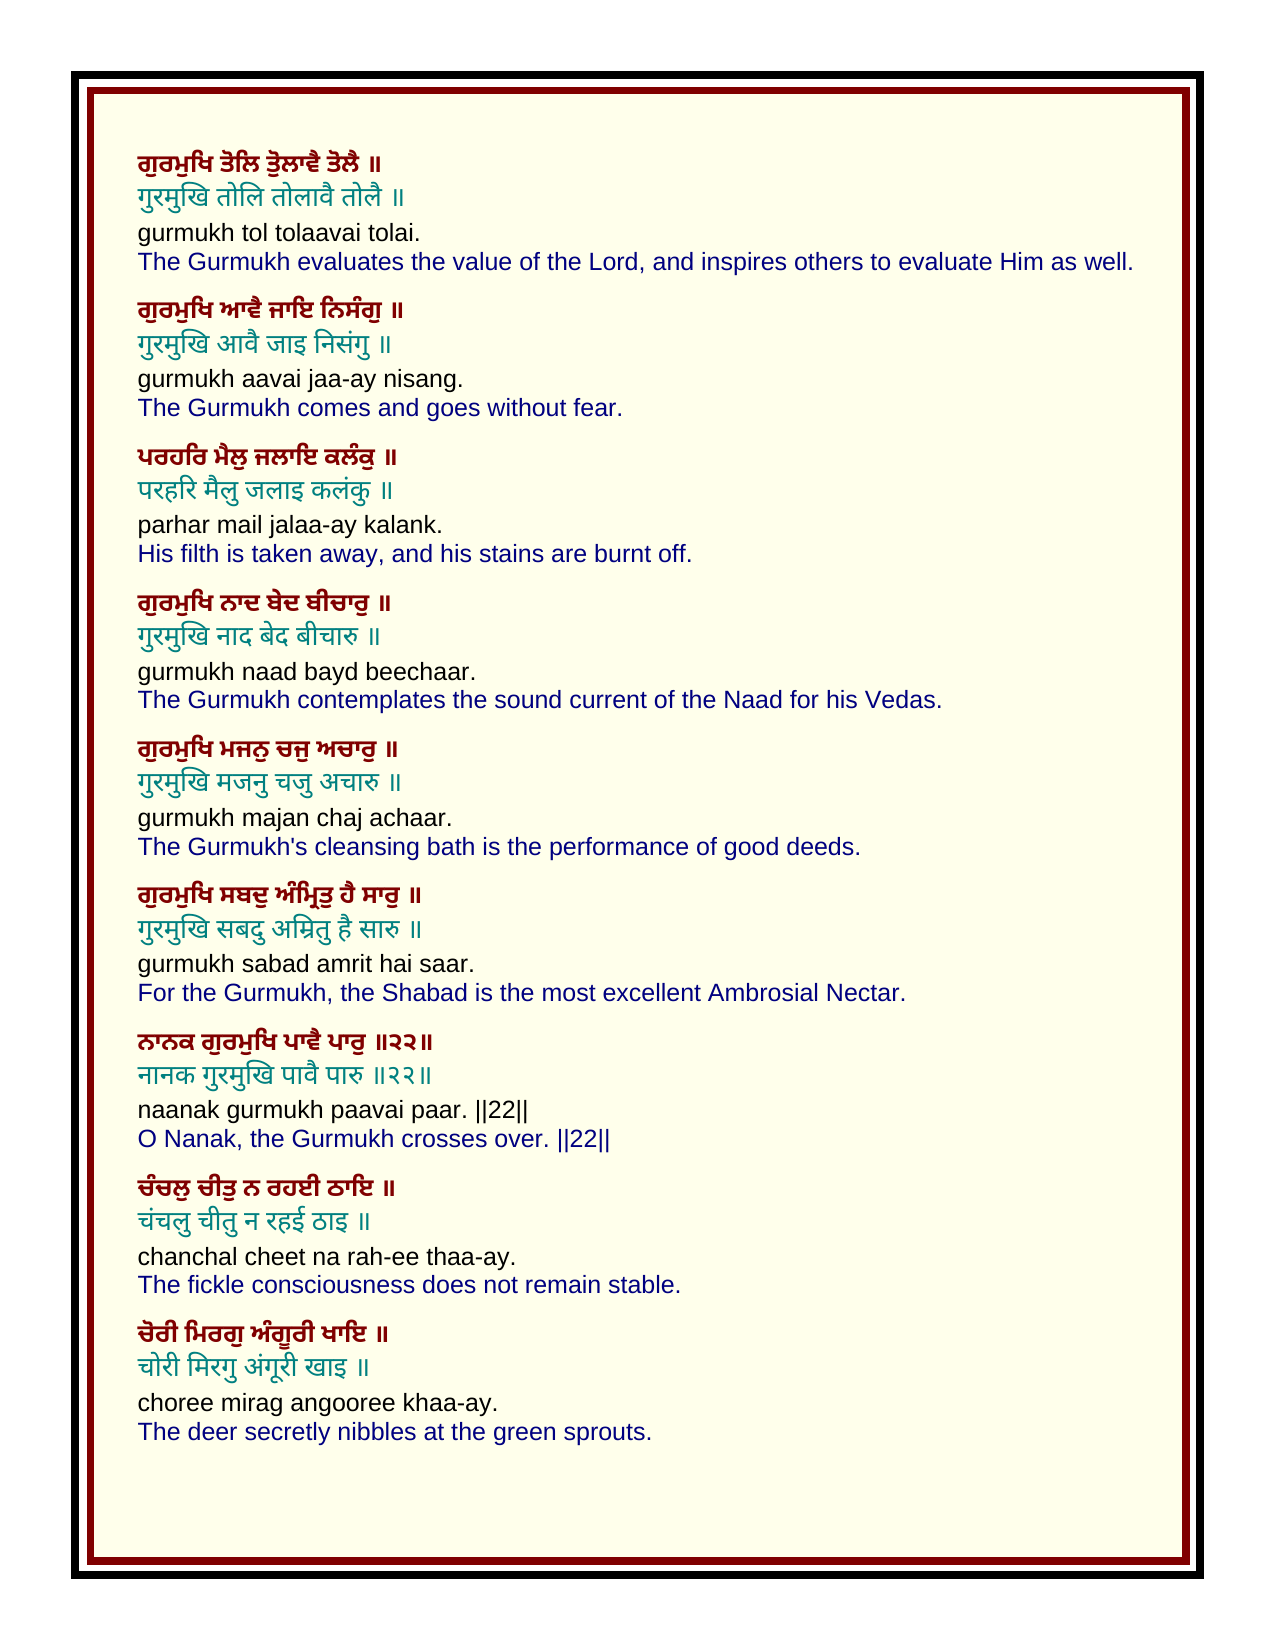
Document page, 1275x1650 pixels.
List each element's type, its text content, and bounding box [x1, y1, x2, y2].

text ਚੰਚਲੁ ਚੀਤੁ ਨ ਰਹਈ ਠਾਇ ॥ [137, 1174, 1138, 1206]
text गुरमुखि मजनु चजु अचारु ॥ [137, 768, 1138, 803]
text चंचलु चीतु न रहई ठाइ ॥ [137, 1206, 1138, 1242]
text ਨਾਨਕ ਗੁਰਮੁਖਿ ਪਾਵੈ ਪਾਰੁ ॥੨੨॥ [137, 1027, 1138, 1060]
text The Gurmukh contemplates the sound current of the Naad for his Vedas. [137, 685, 1138, 714]
text ਗੁਰਮੁਖਿ ਸਬਦੁ ਅੰਮ੍ਰਿਤੁ ਹੈ ਸਾਰੁ ॥ [137, 881, 1138, 914]
text ਗੁਰਮੁਖਿ ਨਾਦ ਬੇਦ ਬੀਚਾਰੁ ॥ [137, 589, 1138, 621]
text The fickle consciousness does not remain stable. [137, 1270, 1138, 1299]
text ਗੁਰਮੁਖਿ ਆਵੈ ਜਾਇ ਨਿਸੰਗੁ ॥ [137, 296, 1138, 329]
text choree mirag angooree khaa-ay. [137, 1388, 1138, 1417]
text The Gurmukh evaluates the value of the Lord, and inspires others to evaluate Him as well. [137, 247, 1138, 275]
text naanak gurmukh paavai paar. ||22|| [137, 1095, 1138, 1124]
text His filth is taken away, and his stains are burnt off. [137, 539, 1138, 568]
text नानक गुरमुखि पावै पारु ॥२२॥ [137, 1060, 1138, 1095]
text The Gurmukh comes and goes without fear. [137, 393, 1138, 422]
text गुरमुखि आवै जाइ निसंगु ॥ [137, 329, 1138, 364]
text chanchal cheet na rah-ee thaa-ay. [137, 1242, 1138, 1270]
text gurmukh naad bayd beechaar. [137, 657, 1138, 685]
text gurmukh sabad amrit hai saar. [137, 949, 1138, 978]
text चोरी मिरगु अंगूरी खाइ ॥ [137, 1353, 1138, 1388]
text गुरमुखि तोलि तोलावै तोलै ॥ [137, 183, 1138, 218]
text The deer secretly nibbles at the green sprouts. [137, 1417, 1138, 1445]
text gurmukh majan chaj achaar. [137, 803, 1138, 832]
text O Nanak, the Gurmukh crosses over. ||22|| [137, 1124, 1138, 1153]
text parhar mail jalaa-ay kalank. [137, 510, 1138, 539]
text gurmukh aavai jaa-ay nisang. [137, 364, 1138, 393]
text गुरमुखि सबदु अम्रितु है सारु ॥ [137, 914, 1138, 949]
text ਗੁਰਮੁਖਿ ਤੋਲਿ ਤੋੁਲਾਵੈ ਤੋਲੈ ॥ [137, 150, 1138, 183]
text ਪਰਹਰਿ ਮੈਲੁ ਜਲਾਇ ਕਲੰਕੁ ॥ [137, 442, 1138, 475]
text gurmukh tol tolaavai tolai. [137, 218, 1138, 247]
text The Gurmukh's cleansing bath is the performance of good deeds. [137, 832, 1138, 860]
text परहरि मैलु जलाइ कलंकु ॥ [137, 475, 1138, 510]
text गुरमुखि नाद बेद बीचारु ॥ [137, 621, 1138, 657]
text For the Gurmukh, the Shabad is the most excellent Ambrosial Nectar. [137, 978, 1138, 1007]
text ਚੋਰੀ ਮਿਰਗੁ ਅੰਗੂਰੀ ਖਾਇ ॥ [137, 1320, 1138, 1353]
text ਗੁਰਮੁਖਿ ਮਜਨੁ ਚਜੁ ਅਚਾਰੁ ॥ [137, 735, 1138, 768]
